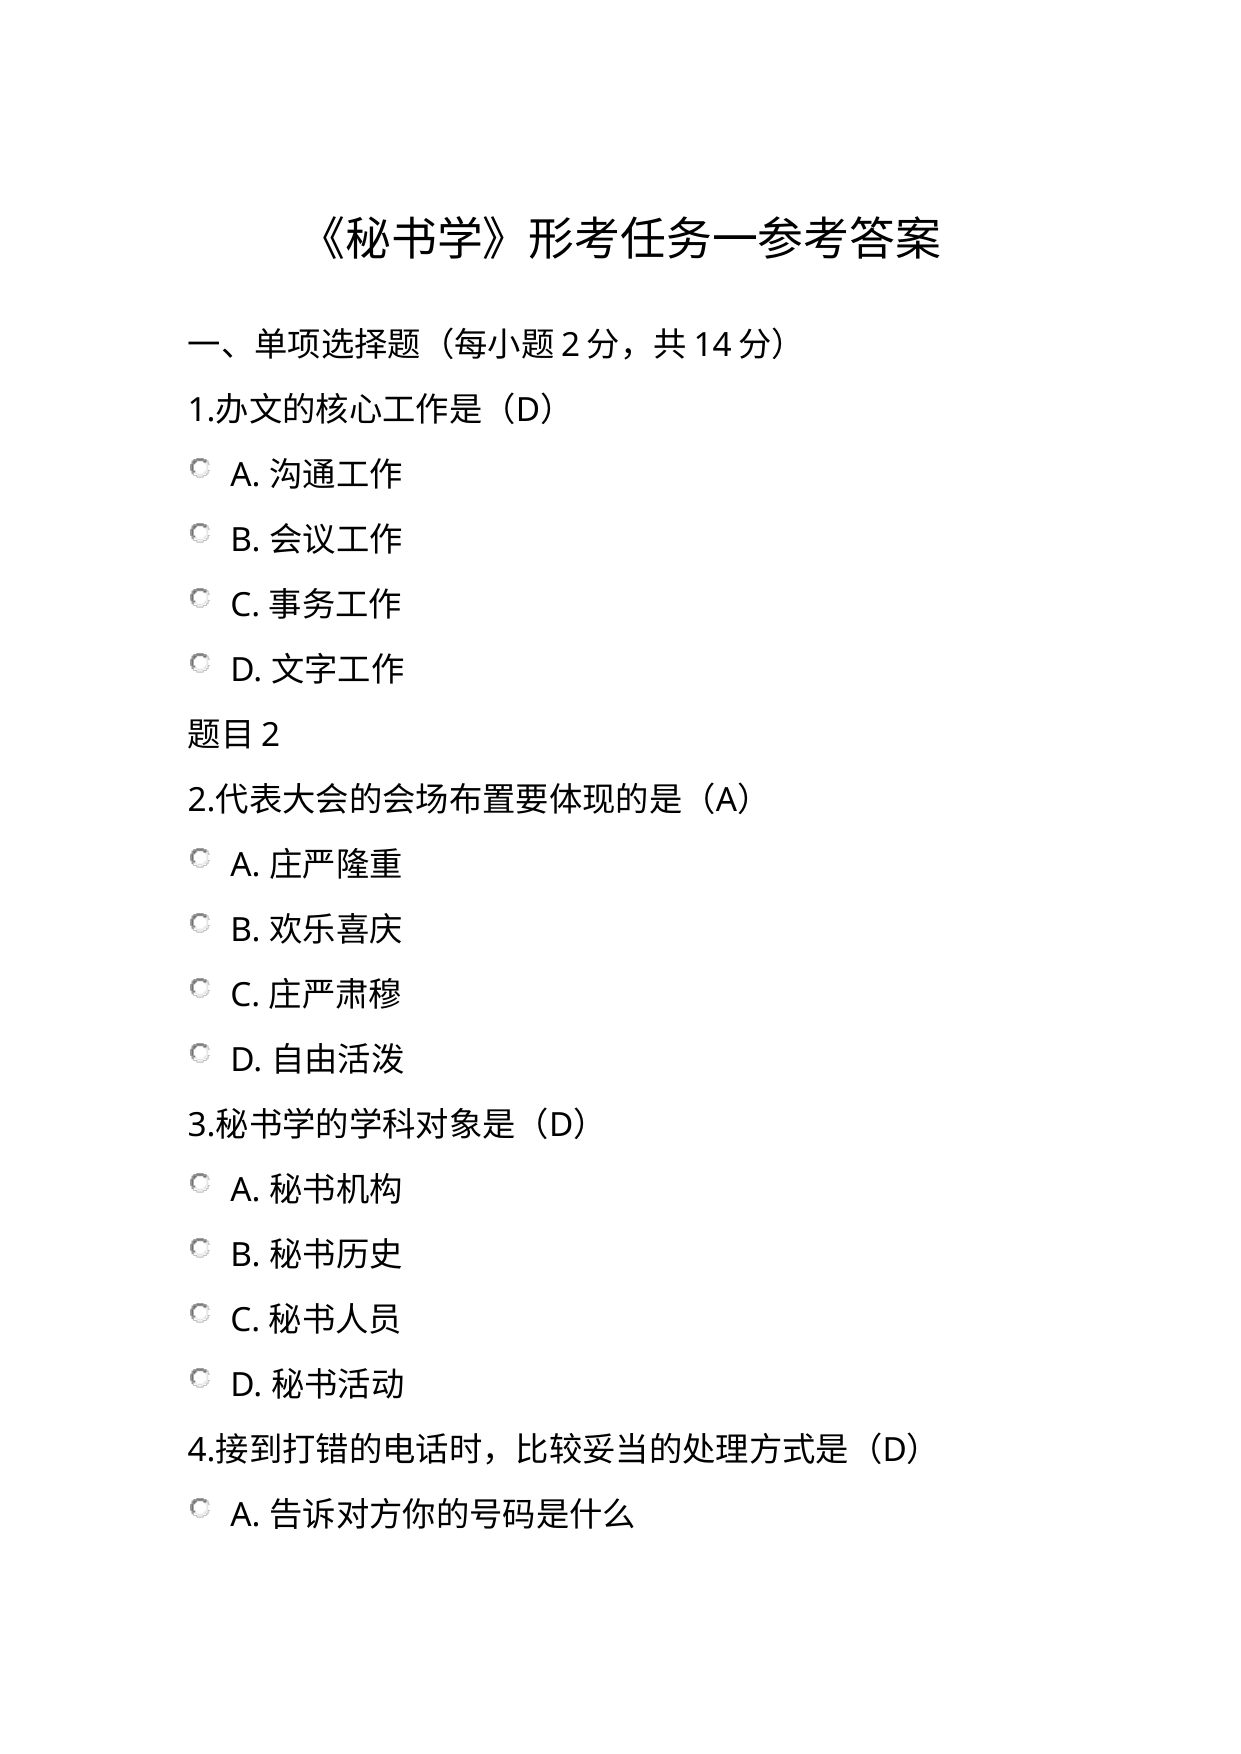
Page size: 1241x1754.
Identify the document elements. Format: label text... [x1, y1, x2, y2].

text 《秘书学》形考任务一参考答案 [187, 187, 1053, 284]
text A. 秘书机构 [187, 1154, 1053, 1219]
text C. 庄严肃穆 [187, 959, 1053, 1024]
text B. 会议工作 [187, 504, 1053, 569]
text B. 秘书历史 [187, 1219, 1053, 1284]
text B. 欢乐喜庆 [187, 894, 1053, 959]
text 1.办文的核心工作是（D） [187, 374, 1053, 439]
text 4.接到打错的电话时，比较妥当的处理方式是（D） [187, 1414, 1053, 1479]
text 2.代表大会的会场布置要体现的是（A） [187, 764, 1053, 829]
text A. 沟通工作 [187, 439, 1053, 504]
text D. 秘书活动 [187, 1349, 1053, 1414]
text D. 文字工作 [187, 634, 1053, 699]
text 一、单项选择题（每小题2分，共14分） [187, 309, 1053, 374]
text C. 秘书人员 [187, 1284, 1053, 1349]
text D. 自由活泼 [187, 1024, 1053, 1089]
text A. 庄严隆重 [187, 829, 1053, 894]
text 题目2 [187, 699, 1053, 764]
text A. 告诉对方你的号码是什么 [187, 1479, 1053, 1544]
text C. 事务工作 [187, 569, 1053, 634]
text 3.秘书学的学科对象是（D） [187, 1089, 1053, 1154]
